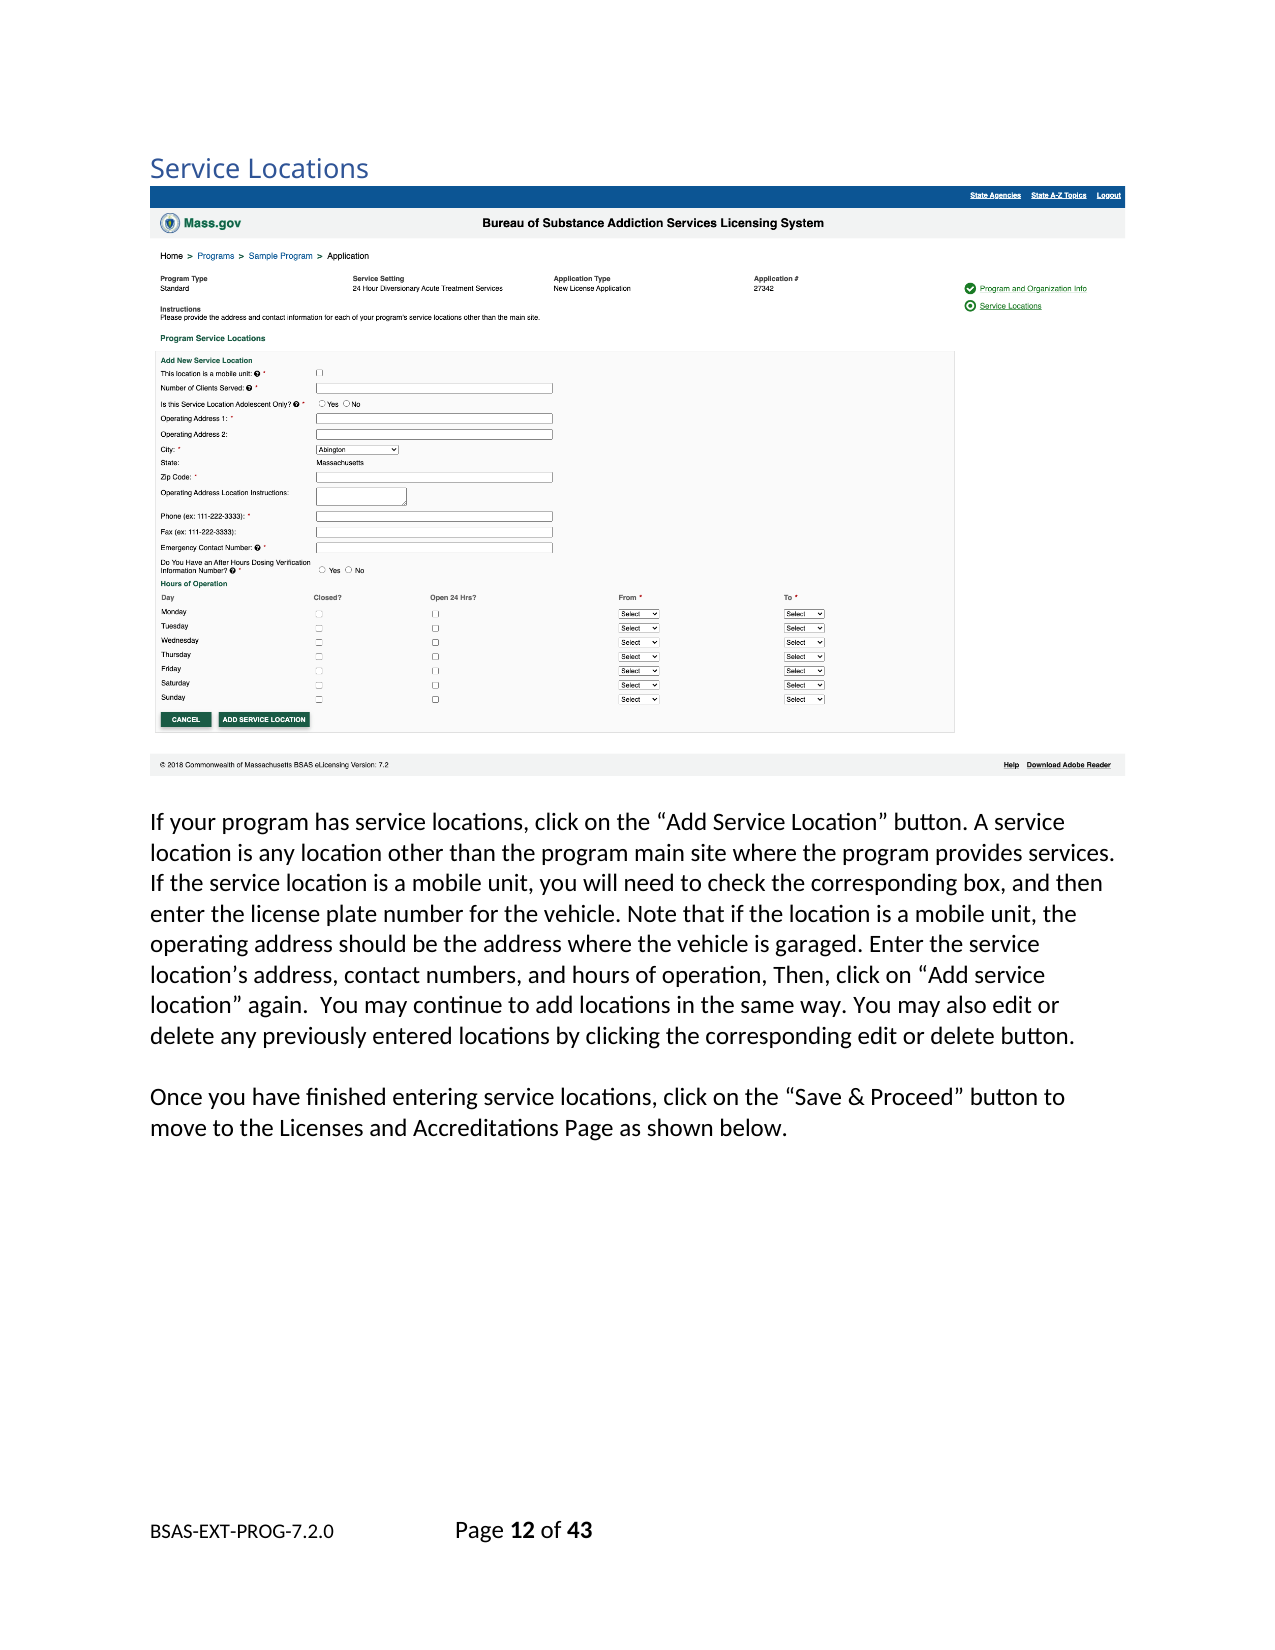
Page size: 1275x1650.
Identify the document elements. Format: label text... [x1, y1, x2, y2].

text Once you have finished entering service locations, click on the “Save & Proceed” button to move to the Licenses and Accreditations Page as shown below. [150, 1081, 1125, 1142]
subtitle Service Locations [150, 150, 1125, 186]
picture [150, 186, 1125, 776]
text If your program has service locations, click on the “Add Service Location” button. A service location is any location other than the program main site where the program provides services. If the service location is a mobile unit, you will need to check the corresponding box, and then enter the license plate number for the vehicle. Note that if the location is a mobile unit, the operating address should be the address where the vehicle is garaged. Enter the service location’s address, contact numbers, and hours of operation, Then, click on “Add service location” again. You may continue to add locations in the same way. You may also edit or delete any previously entered locations by clicking the corresponding edit or delete button. [150, 806, 1125, 1051]
